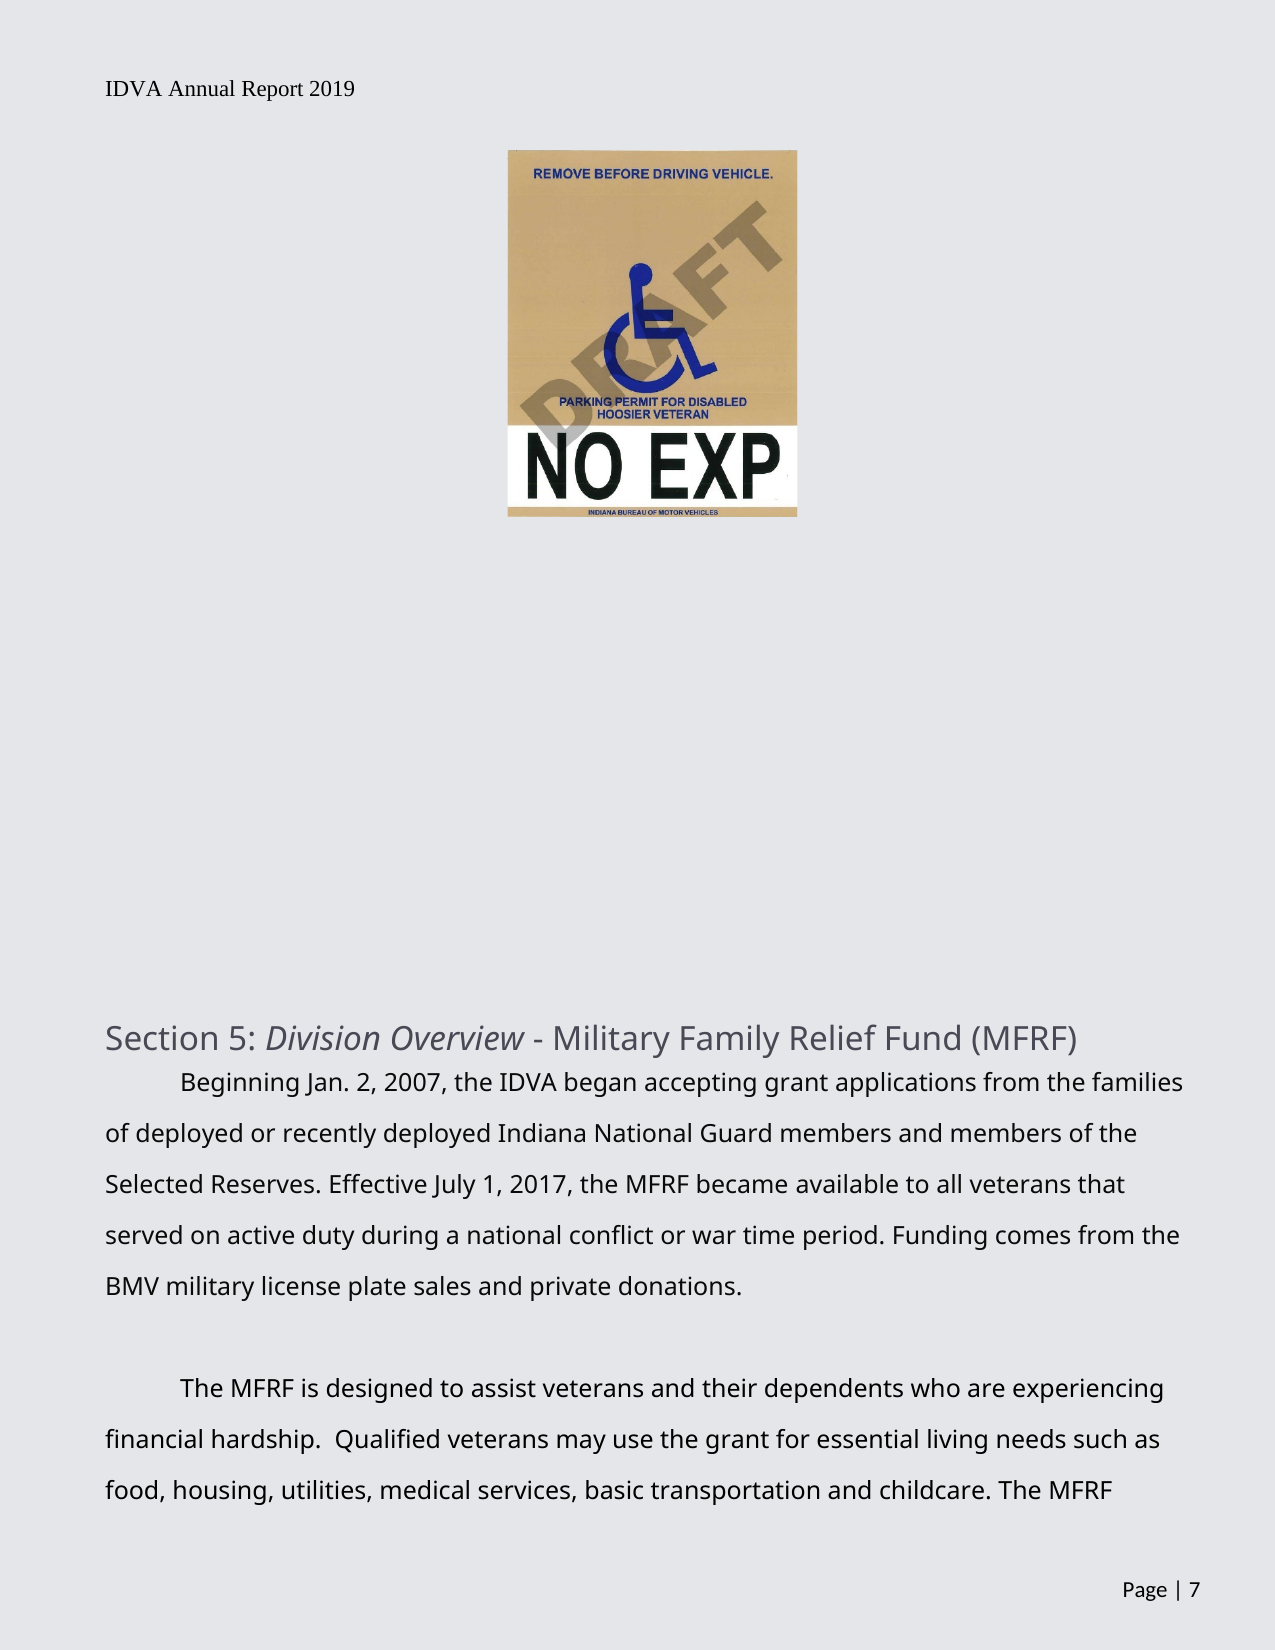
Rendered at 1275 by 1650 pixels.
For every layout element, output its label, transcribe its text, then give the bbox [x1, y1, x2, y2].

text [105, 1370, 1200, 1507]
subtitle Section 5: Division Overview - Military Family Relief Fund (MFRF) [105, 1015, 1200, 1061]
picture [507, 150, 798, 517]
text Beginning Jan. 2, 2007, the IDVA began accepting grant applications from the families of deployed or recently deployed Indiana National Guard members and members of the Selected Reserves. Effective July 1, 2017, the MFRF became available to all veterans that served on active duty during a national conflict or war time period. Funding comes from the BMV military license plate sales and private donations. [105, 1064, 1200, 1302]
